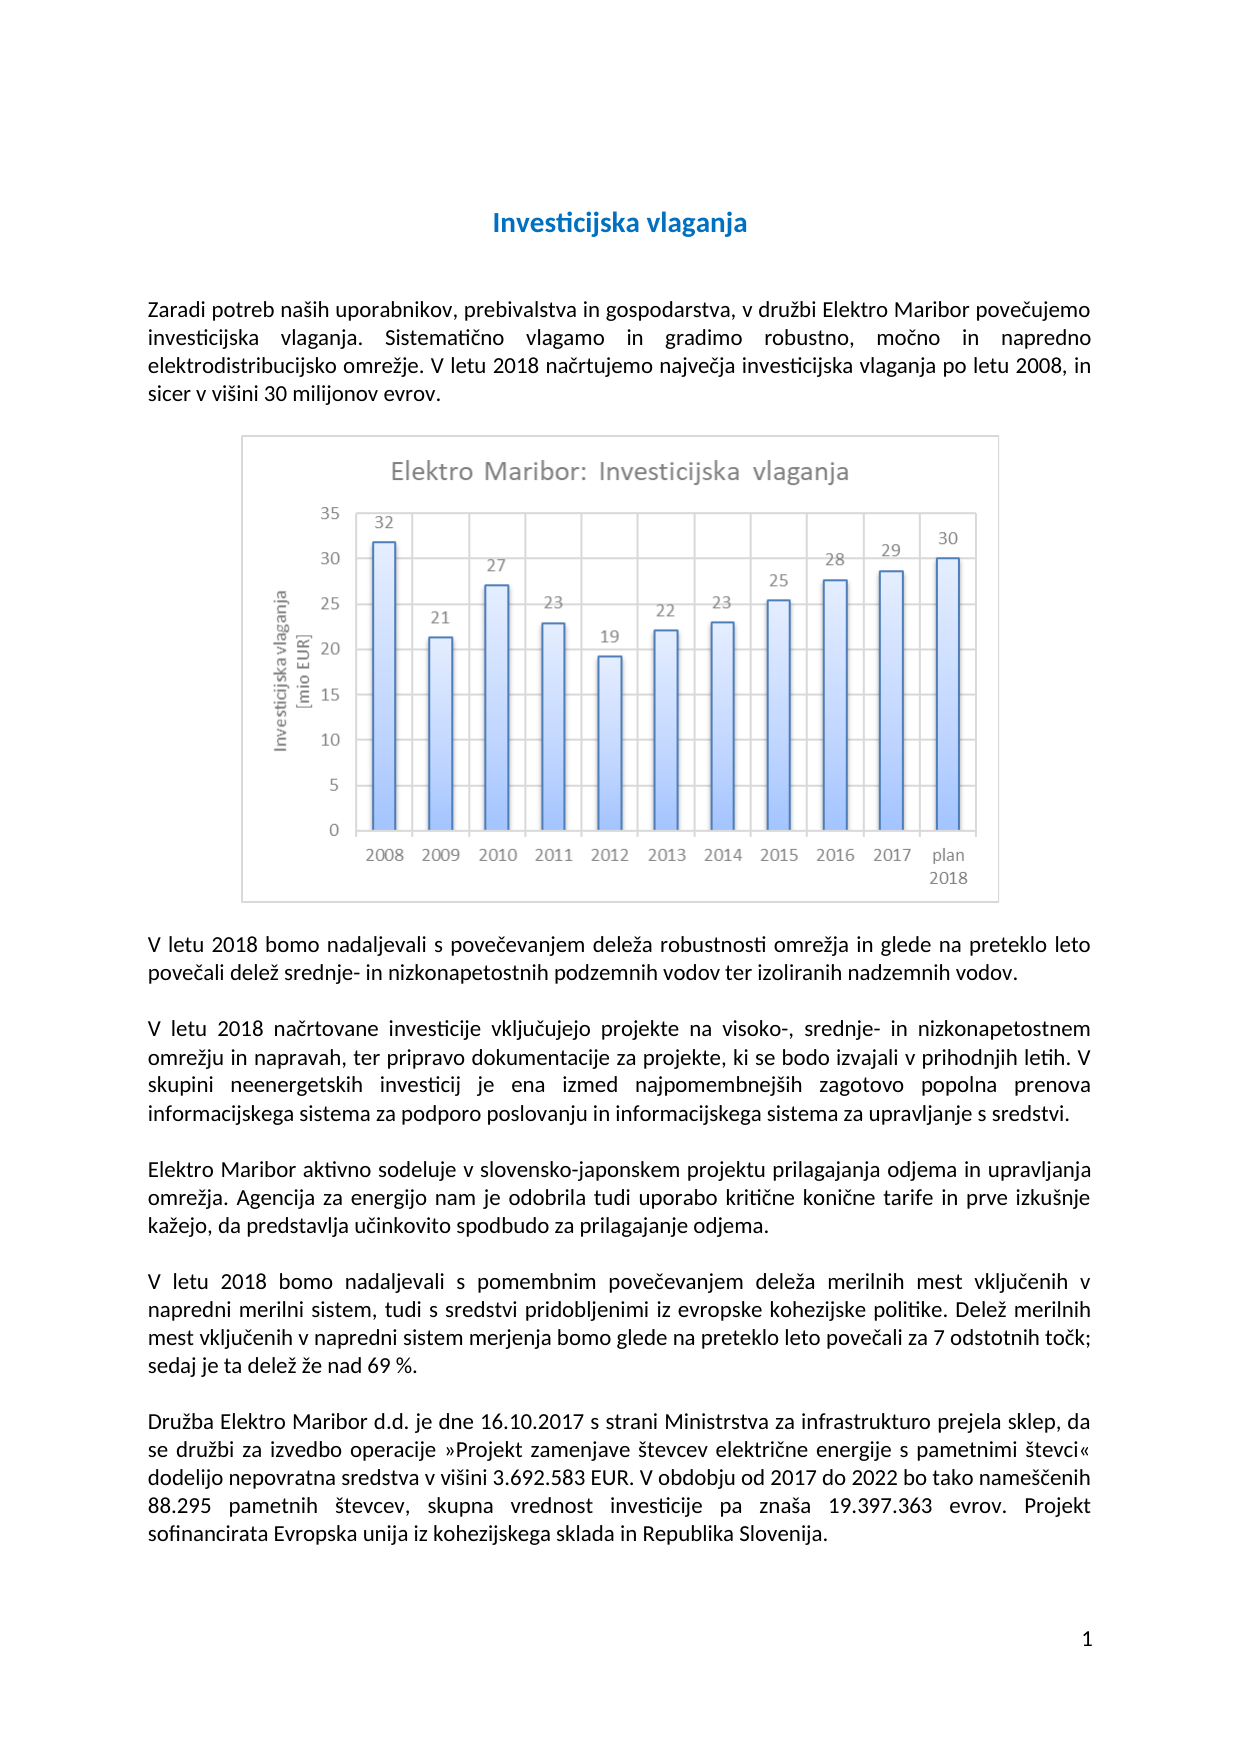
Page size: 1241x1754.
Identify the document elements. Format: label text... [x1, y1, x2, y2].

text Zaradi potreb naših uporabnikov, prebivalstva in gospodarstva, v družbi Elektro Maribor povečujemo investicijska vlaganja. Sistematično vlagamo in gradimo robustno, močno in napredno elektrodistribucijsko omrežje. V letu 2018 načrtujemo največja investicijska vlaganja po letu 2008, in sicer v višini 30 milijonov evrov. [148, 295, 1093, 407]
picture [241, 435, 1000, 903]
text Družba Elektro Maribor d.d. je dne 16.10.2017 s strani Ministrstva za infrastrukturo prejela sklep, da se družbi za izvedbo operacije »Projekt zamenjave števcev električne energije s pametnimi števci« dodelijo nepovratna sredstva v višini 3.692.583 EUR. V obdobju od 2017 do 2022 bo tako nameščenih 88.295 pametnih števcev, skupna vrednost investicije pa znaša 19.397.363 evrov. Projekt sofinancirata Evropska unija iz kohezijskega sklada in Republika Slovenija. [148, 1407, 1093, 1547]
text V letu 2018 bomo nadaljevali s pomembnim povečevanjem deleža merilnih mest vključenih v napredni merilni sistem, tudi s sredstvi pridobljenimi iz evropske kohezijske politike. Delež merilnih mest vključenih v napredni sistem merjenja bomo glede na preteklo leto povečali za 7 odstotnih točk; sedaj je ta delež že nad 69 %. [148, 1267, 1093, 1379]
text Elektro Maribor aktivno sodeluje v slovensko-japonskem projektu prilagajanja odjema in upravljanja omrežja. Agencija za energijo nam je odobrila tudi uporabo kritične konične tarife in prve izkušnje kažejo, da predstavlja učinkovito spodbudo za prilagajanje odjema. [148, 1155, 1093, 1239]
text Investicijska vlaganja [148, 204, 1093, 239]
text V letu 2018 bomo nadaljevali s povečevanjem deleža robustnosti omrežja in glede na preteklo leto povečali delež srednje- in nizkonapetostnih podzemnih vodov ter izoliranih nadzemnih vodov. [148, 931, 1093, 987]
text V letu 2018 načrtovane investicije vključujejo projekte na visoko-, srednje- in nizkonapetostnem omrežju in napravah, ter pripravo dokumentacije za projekte, ki se bodo izvajali v prihodnjih letih. V skupini neenergetskih investicij je ena izmed najpomembnejših zagotovo popolna prenova informacijskega sistema za podporo poslovanju in informacijskega sistema za upravljanje s sredstvi. [148, 1014, 1093, 1127]
